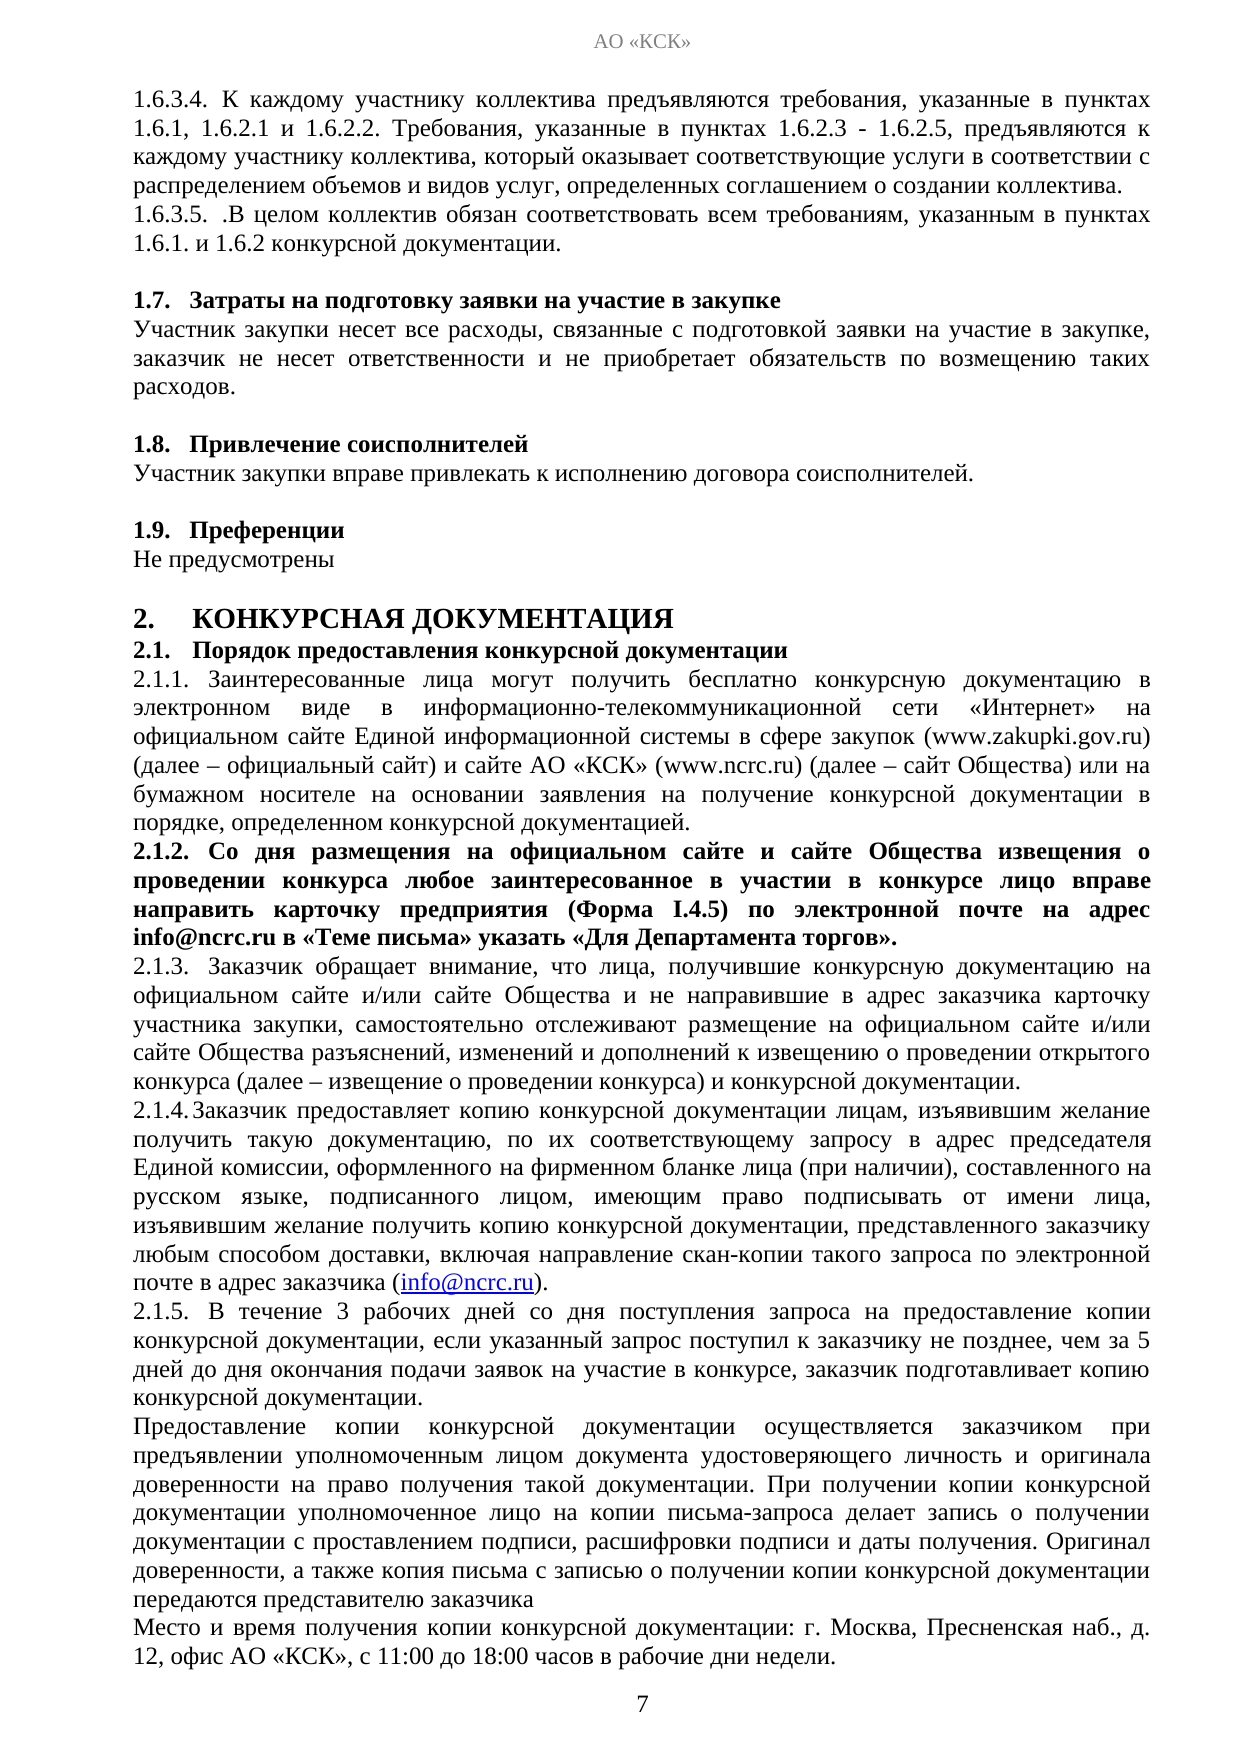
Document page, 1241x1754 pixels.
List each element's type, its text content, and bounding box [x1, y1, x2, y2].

list Заинтересованные лица могут получить бесплатно конкурсную документацию в электронном виде в информационно-телекоммуникационной сети «Интернет» на официальном сайте Единой информационной системы в сфере закупок (www.zakupki.gov.ru) (далее – официальный сайт) и сайте АО «КСК» (www.ncrc.ru) (далее – сайт Общества) или на бумажном носителе на основании заявления на получение конкурсной документации в порядке, определенном конкурсной документацией. [133, 664, 1152, 836]
text Не предусмотрены [133, 544, 1152, 573]
list Заказчик обращает внимание, что лица, получившие конкурсную документацию на официальном сайте и/или сайте Общества и не направившие в адрес заказчика карточку участника закупки, самостоятельно отслеживают размещение на официальном сайте и/или сайте Общества разъяснений, изменений и дополнений к извещению о проведении открытого конкурса (далее – извещение о проведении конкурса) и конкурсной документации. [133, 951, 1152, 1095]
text Участник закупки несет все расходы, связанные с подготовкой заявки на участие в закупке, заказчик не несет ответственности и не приобретает обязательств по возмещению таких расходов. [133, 314, 1152, 400]
list К каждому участнику коллектива предъявляются требования, указанные в пунктах 1.6.1, 1.6.2.1 и 1.6.2.2. Требования, указанные в пунктах 1.6.2.3 - 1.6.2.5, предъявляются к каждому участнику коллектива, который оказывает соответствующие услуги в соответствии с распределением объемов и видов услуг, определенных соглашением о создании коллектива. [133, 84, 1152, 199]
list Привлечение соисполнителей [133, 429, 1152, 458]
list Со дня размещения на официальном сайте и сайте Общества извещения о проведении конкурса любое заинтересованное в участии в конкурсе лицо вправе направить карточку предприятия (Форма I.4.5) по электронной почте на адрес info@ncrc.ru в «Теме письма» указать «Для Департамента торгов». [133, 836, 1152, 951]
list Затраты на подготовку заявки на участие в закупке [133, 285, 1152, 314]
list Предоставление копии конкурсной документации осуществляется заказчиком при предъявлении уполномоченным лицом документа удостоверяющего личность и оригинала доверенности на право получения такой документации. При получении копии конкурсной документации уполномоченное лицо на копии письма-запроса делает запись о получении документации с проставлением подписи, расшифровки подписи и даты получения. Оригинал доверенности, а также копия письма с записью о получении копии конкурсной документации передаются представителю заказчика [133, 1411, 1152, 1612]
list Порядок предоставления конкурсной документации [133, 635, 1152, 664]
list Место и время получения копии конкурсной документации: г. Москва, Пресненская наб., д. 12, офис АО «КСК», с 11:00 до 18:00 часов в рабочие дни недели. [133, 1612, 1152, 1670]
list Участник закупки вправе привлекать к исполнению договора соисполнителей. [133, 458, 1152, 486]
list Преференции [133, 515, 1152, 544]
list КОНКУРСНАЯ ДОКУМЕНТАЦИЯ [133, 601, 1152, 635]
list Заказчик предоставляет копию конкурсной документации лицам, изъявившим желание получить такую документацию, по их соответствующему запросу в адрес председателя Единой комиссии, оформленного на фирменном бланке лица (при наличии), составленного на русском языке, подписанного лицом, имеющим право подписывать от имени лица, изъявившим желание получить копию конкурсной документации, представленного заказчику любым способом доставки, включая направление скан-копии такого запроса по электронной почте в адрес заказчика (info@ncrc.ru). [133, 1095, 1152, 1296]
list .В целом коллектив обязан соответствовать всем требованиям, указанным в пунктах 1.6.1. и 1.6.2 конкурсной документации. [133, 199, 1152, 256]
list В течение 3 рабочих дней со дня поступления запроса на предоставление копии конкурсной документации, если указанный запрос поступил к заказчику не позднее, чем за 5 дней до дня окончания подачи заявок на участие в конкурсе, заказчик подготавливает копию конкурсной документации. [133, 1296, 1152, 1411]
